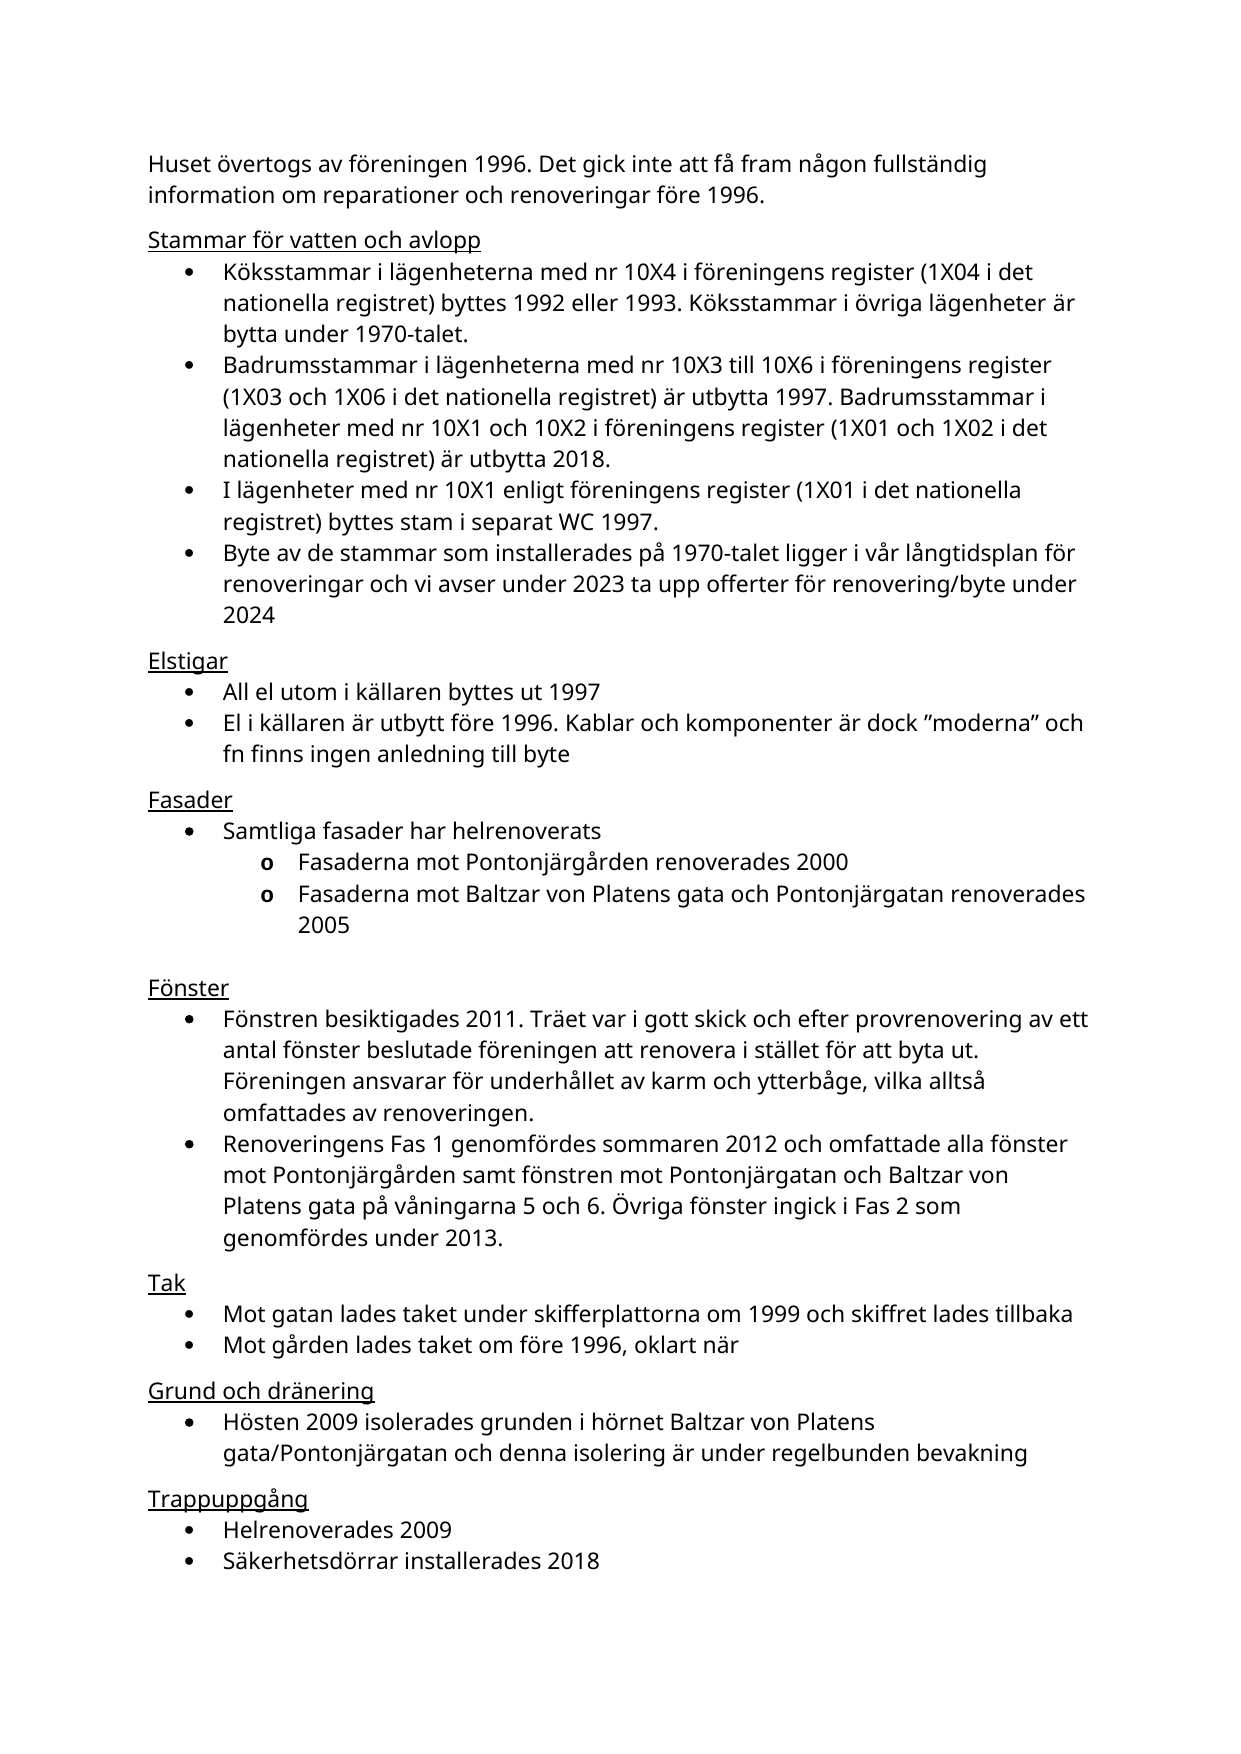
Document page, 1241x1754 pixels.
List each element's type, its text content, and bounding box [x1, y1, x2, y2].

text Elstigar [148, 631, 1093, 676]
list I lägenheter med nr 10X1 enligt föreningens register (1X01 i det nationella registret) byttes stam i separat WC 1997. [185, 474, 1093, 537]
list Helrenoverades 2009 [185, 1514, 1093, 1545]
list Samtliga fasader har helrenoverats [185, 815, 1093, 846]
list Fönstren besiktigades 2011. Träet var i gott skick och efter provrenovering av ett antal fönster beslutade föreningen att renovera i stället för att byta ut. Föreningen ansvarar för underhållet av karm och ytterbåge, vilka alltså omfattades av renoveringen. [185, 1003, 1093, 1128]
list Säkerhetsdörrar installerades 2018 [185, 1545, 1093, 1577]
list Köksstammar i lägenheterna med nr 10X4 i föreningens register (1X04 i det nationella registret) byttes 1992 eller 1993. Köksstammar i övriga lägenheter är bytta under 1970-talet. [185, 256, 1093, 349]
list Mot gården lades taket om före 1996, oklart när [185, 1329, 1093, 1361]
text Huset övertogs av föreningen 1996. Det gick inte att få fram någon fullständig information om reparationer och renoveringar före 1996. [148, 148, 1093, 210]
list Renoveringens Fas 1 genomfördes sommaren 2012 och omfattade alla fönster mot Pontonjärgården samt fönstren mot Pontonjärgatan och Baltzar von Platens gata på våningarna 5 och 6. Övriga fönster ingick i Fas 2 som genomfördes under 2013. [185, 1128, 1093, 1253]
text Trappuppgång [148, 1483, 1093, 1514]
text Grund och dränering [148, 1375, 1093, 1406]
text Tak [148, 1267, 1093, 1298]
list Byte av de stammar som installerades på 1970-talet ligger i vår långtidsplan för renoveringar och vi avser under 2023 ta upp offerter för renovering/byte under 2024 [185, 537, 1093, 631]
text Fasader [148, 784, 1093, 815]
list El i källaren är utbytt före 1996. Kablar och komponenter är dock ”moderna” och fn finns ingen anledning till byte [185, 707, 1093, 770]
text Stammar för vatten och avlopp [148, 224, 1093, 256]
list Badrumsstammar i lägenheterna med nr 10X3 till 10X6 i föreningens register (1X03 och 1X06 i det nationella registret) är utbytta 1997. Badrumsstammar i lägenheter med nr 10X1 och 10X2 i föreningens register (1X01 och 1X02 i det nationella registret) är utbytta 2018. [185, 349, 1093, 474]
text Fönster [148, 972, 1093, 1003]
list Fasaderna mot Baltzar von Platens gata och Pontonjärgatan renoverades 2005 [260, 878, 1093, 940]
list All el utom i källaren byttes ut 1997 [185, 676, 1093, 707]
list Fasaderna mot Pontonjärgården renoverades 2000 [260, 846, 1093, 878]
list Mot gatan lades taket under skifferplattorna om 1999 och skiffret lades tillbaka [185, 1298, 1093, 1329]
list Hösten 2009 isolerades grunden i hörnet Baltzar von Platens gata/Pontonjärgatan och denna isolering är under regelbunden bevakning [185, 1406, 1093, 1469]
